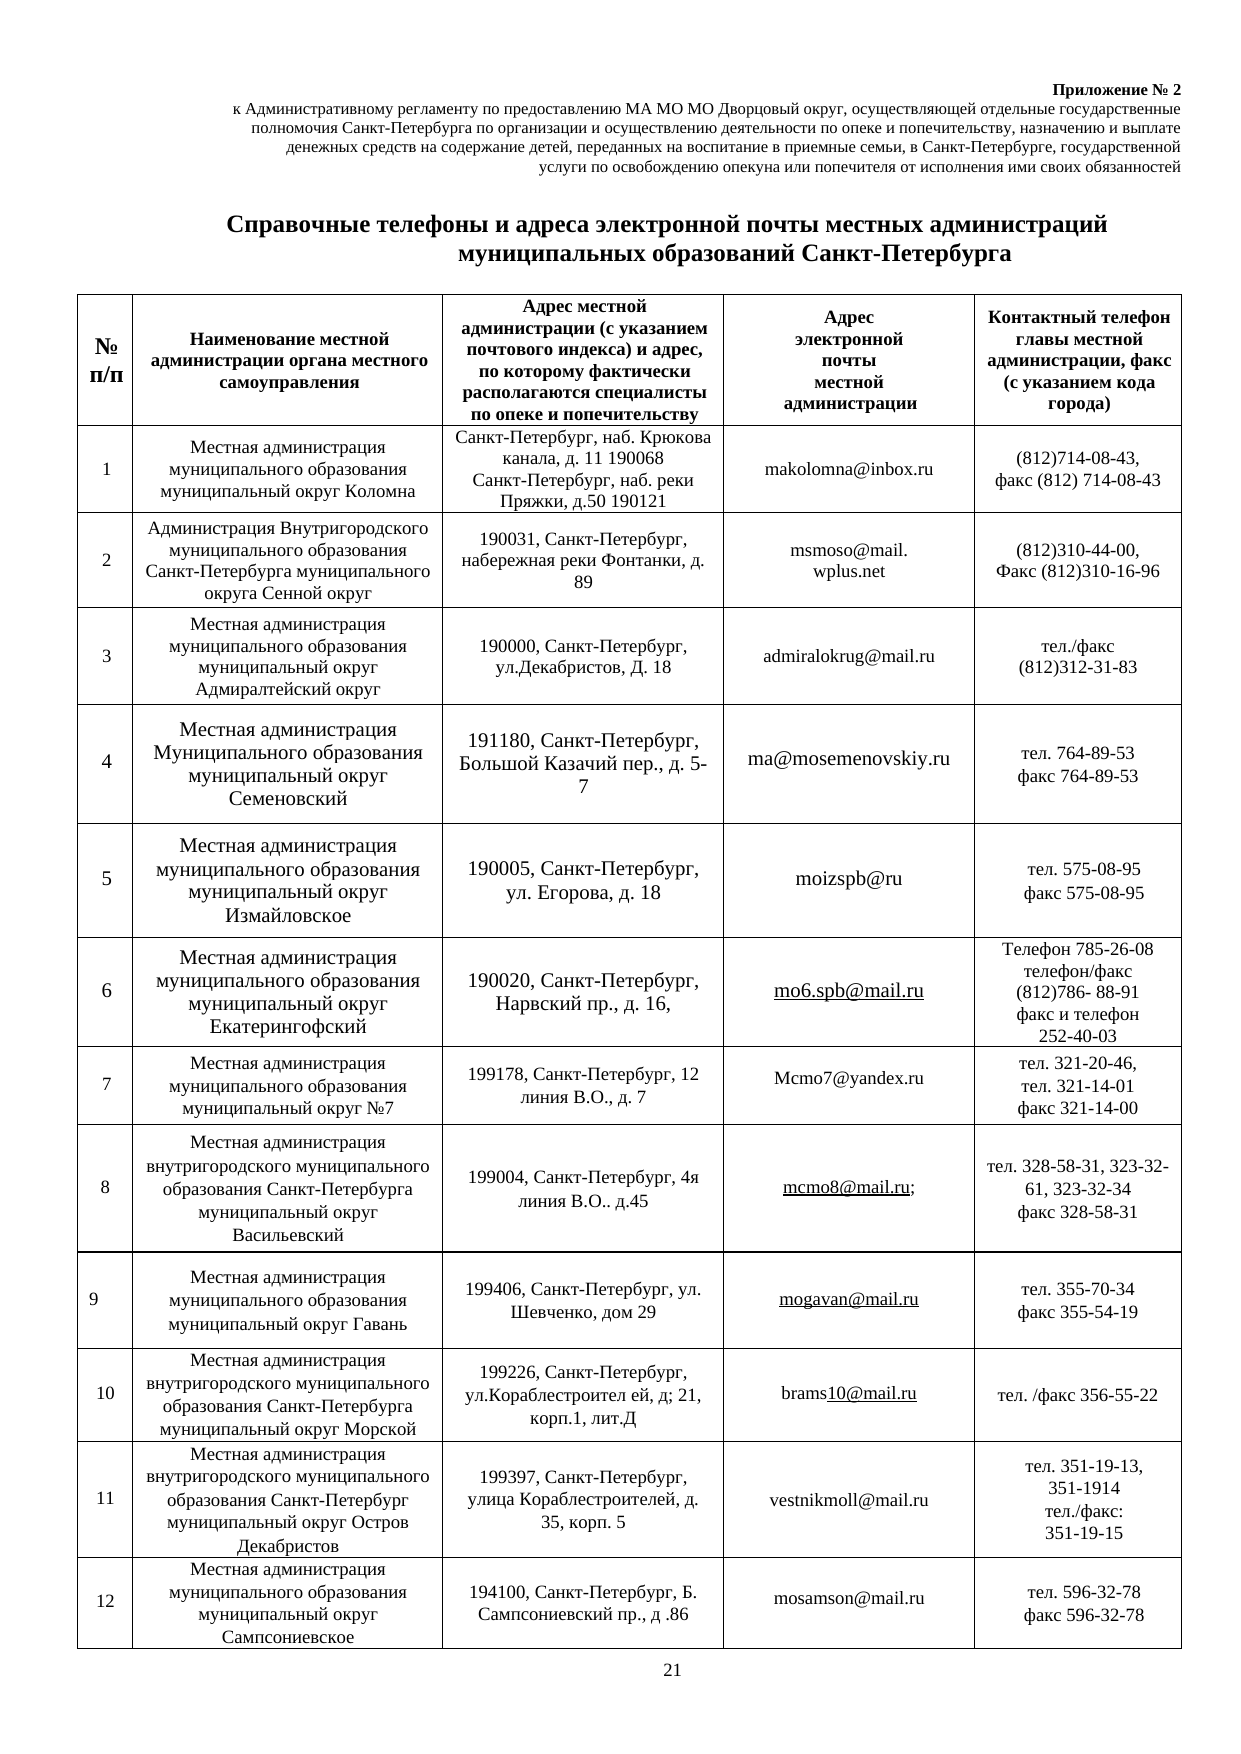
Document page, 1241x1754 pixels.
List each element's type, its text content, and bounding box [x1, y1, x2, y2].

table_cell Местная администрация муниципального образования муниципальный округ №7 [133, 1047, 442, 1124]
table_cell 12 [78, 1558, 132, 1648]
table_cell Mcmo7@уandex.ru [724, 1047, 974, 1124]
table_cell (812)714-08-43, факс (812) 714-08-43 [975, 426, 1181, 512]
text к Административному регламенту по предоставлению МА МО МО Дворцовый округ, осуществляющей отдельные государственные полномочия Санкт-Петербурга по организации и осуществлению деятельности по опеке и попечительству, назначению и выплате денежных средств на содержание детей, переданных на воспитание в приемные семьи, в Санкт-Петербурге, государственной [207, 99, 1181, 156]
table_cell 8 [78, 1125, 132, 1251]
table_cell 190020, Санкт-Петербург, Нарвский пр., д. 16, [443, 938, 723, 1046]
table_cell msmoso@mail. wplus.net [724, 513, 974, 607]
table_header Адрес электронной почты местной администрации [724, 295, 974, 424]
table_header Контактный телефон главы местной администрации, факс (с указанием кода города) [975, 295, 1181, 424]
table_cell 199226, Санкт-Петербург, ул.Кораблестроител ей, д; 21, корп.1, лит.Д [443, 1349, 723, 1441]
table_cell Администрация Внутригородского муниципального образования Санкт-Петербурга муниципального округа Сенной округ [133, 513, 442, 607]
table_cell Местная администрация муниципального образования муниципальный округ Екатерингофский [133, 938, 442, 1046]
table_cell 1 [78, 426, 132, 512]
table_cell 190000, Санкт-Петербург, ул.Декабристов, Д. 18 [443, 608, 723, 704]
table_cell vestnikmoll@mail.ru [724, 1442, 974, 1557]
table_cell Местная администрация муниципального образования муниципальный округ Сампсониевское [133, 1558, 442, 1648]
table_cell тел. /факс 356-55-22 [975, 1349, 1181, 1441]
table_cell 7 [78, 1047, 132, 1124]
table_cell 3 [78, 608, 132, 704]
table_cell 199178, Санкт-Петербург, 12 линия В.О., д. 7 [443, 1047, 723, 1124]
table_cell 191180, Санкт-Петербург, Большой Казачий пер., д. 5-7 [443, 705, 723, 823]
table_header Адрес местной администрации (с указанием почтового индекса) и адрес, по которому фактически располагаются специалисты по опеке и попечительству [443, 295, 523, 424]
table_cell тел. 764-89-53 факс 764-89-53 [975, 705, 1181, 823]
table_cell mogavan@mail.ru [724, 1253, 974, 1347]
table_cell тел. 575-08-95 факс 575-08-95 [975, 824, 1181, 937]
table_cell тел. 355-70-34 факс 355-54-19 [975, 1253, 1181, 1347]
table_cell brams10@mail.ru [724, 1349, 974, 1441]
table_cell Местная администрация внутригородского муниципального образования Санкт-Петербург муниципальный округ Остров Декабристов [133, 1442, 442, 1557]
table_cell admiralokrug@mail.ru [724, 608, 974, 704]
text услуги по освобождению опекуна или попечителя от исполнения ими своих обязанностей [207, 156, 1181, 176]
table_header Наименование местной администрации органа местного самоуправления [133, 295, 442, 424]
table_cell тел./факс (812)312-31-83 [975, 608, 1181, 704]
table_cell 199004, Санкт-Петербург, 4я линия В.О.. д.45 [443, 1125, 723, 1251]
table_cell makolomna@inbox.ru [724, 426, 974, 512]
table_cell 199397, Санкт-Петербург, улица Кораблестроителей, д. 35, корп. 5 [443, 1442, 723, 1557]
table_cell Местная администрация внутригородского муниципального образования Санкт-Петербурга муниципальный округ Морской [133, 1349, 442, 1441]
table_cell Местная администрация муниципального образования муниципальный округ Измайловское [133, 824, 442, 937]
table_cell 5 [78, 824, 132, 937]
table_cell Телефон 785-26-08 телефон/факс (812)786- 88-91 факс и телефон 252-40-03 [975, 938, 1181, 1046]
table_cell Местная администрация внутригородского муниципального образования Санкт-Петербурга муниципальный округ Васильевский [133, 1125, 442, 1251]
table_header № п/п [78, 295, 132, 424]
table_cell Местная администрация Муниципального образования муниципальный округ Семеновский [133, 705, 442, 823]
table_cell ma@mosemenovskiy.ru [724, 705, 974, 823]
table_cell moizspb@ru [724, 824, 974, 937]
table_header Адрес местной администрации (с указанием почтового индекса) и адрес, по которому фактически располагаются специалисты по опеке и попечительству [647, 295, 723, 424]
table_cell 194100, Санкт-Петербург, Б. Сампсониевский пр., д .86 [443, 1558, 723, 1648]
table_cell Местная администрация муниципального образования муниципальный округ Адмиралтейский округ [133, 608, 442, 704]
table_cell mosamson@mail.ru [724, 1558, 974, 1648]
table_cell тел. 321-20-46, тел. 321-14-01 факс 321-14-00 [975, 1047, 1181, 1124]
table_cell 199406, Санкт-Петербург, ул. Шевченко, дом 29 [443, 1253, 723, 1347]
table_cell mcmo8@mail.ru; [724, 1125, 974, 1251]
table_cell 10 [78, 1349, 132, 1441]
table_cell 11 [78, 1442, 132, 1557]
table_cell Местная администрация муниципального образования муниципальный округ Гавань [133, 1253, 442, 1347]
table_cell (812)310-44-00, Факс (812)310-16-96 [975, 513, 1181, 607]
table_cell 190031, Санкт-Петербург, набережная реки Фонтанки, д. 89 [443, 513, 723, 607]
table_cell тел. 596-32-78 факс 596-32-78 [975, 1558, 1181, 1648]
table_cell Местная администрация муниципального образования муниципальный округ Коломна [133, 426, 442, 512]
table_cell 9 [78, 1253, 132, 1347]
table_cell тел. 328-58-31, 323-32-61, 323-32-34 факс 328-58-31 [975, 1125, 1181, 1251]
table_cell 190005, Санкт-Петербург, ул. Егорова, д. 18 [443, 824, 723, 937]
table_cell 4 [78, 705, 132, 823]
text Приложение № 2 [532, 80, 1181, 99]
table_cell тел. 351-19-13, 351-1914 тел./факс: 351-19-15 [975, 1442, 1181, 1557]
table_cell mo6.spb@mail.ru [724, 938, 974, 1046]
table_cell 2 [78, 513, 132, 607]
table_cell 6 [78, 938, 132, 1046]
text Справочные телефоны и адреса электронной почты местных администраций муниципальных образований Санкт-Петербурга [178, 209, 1156, 267]
